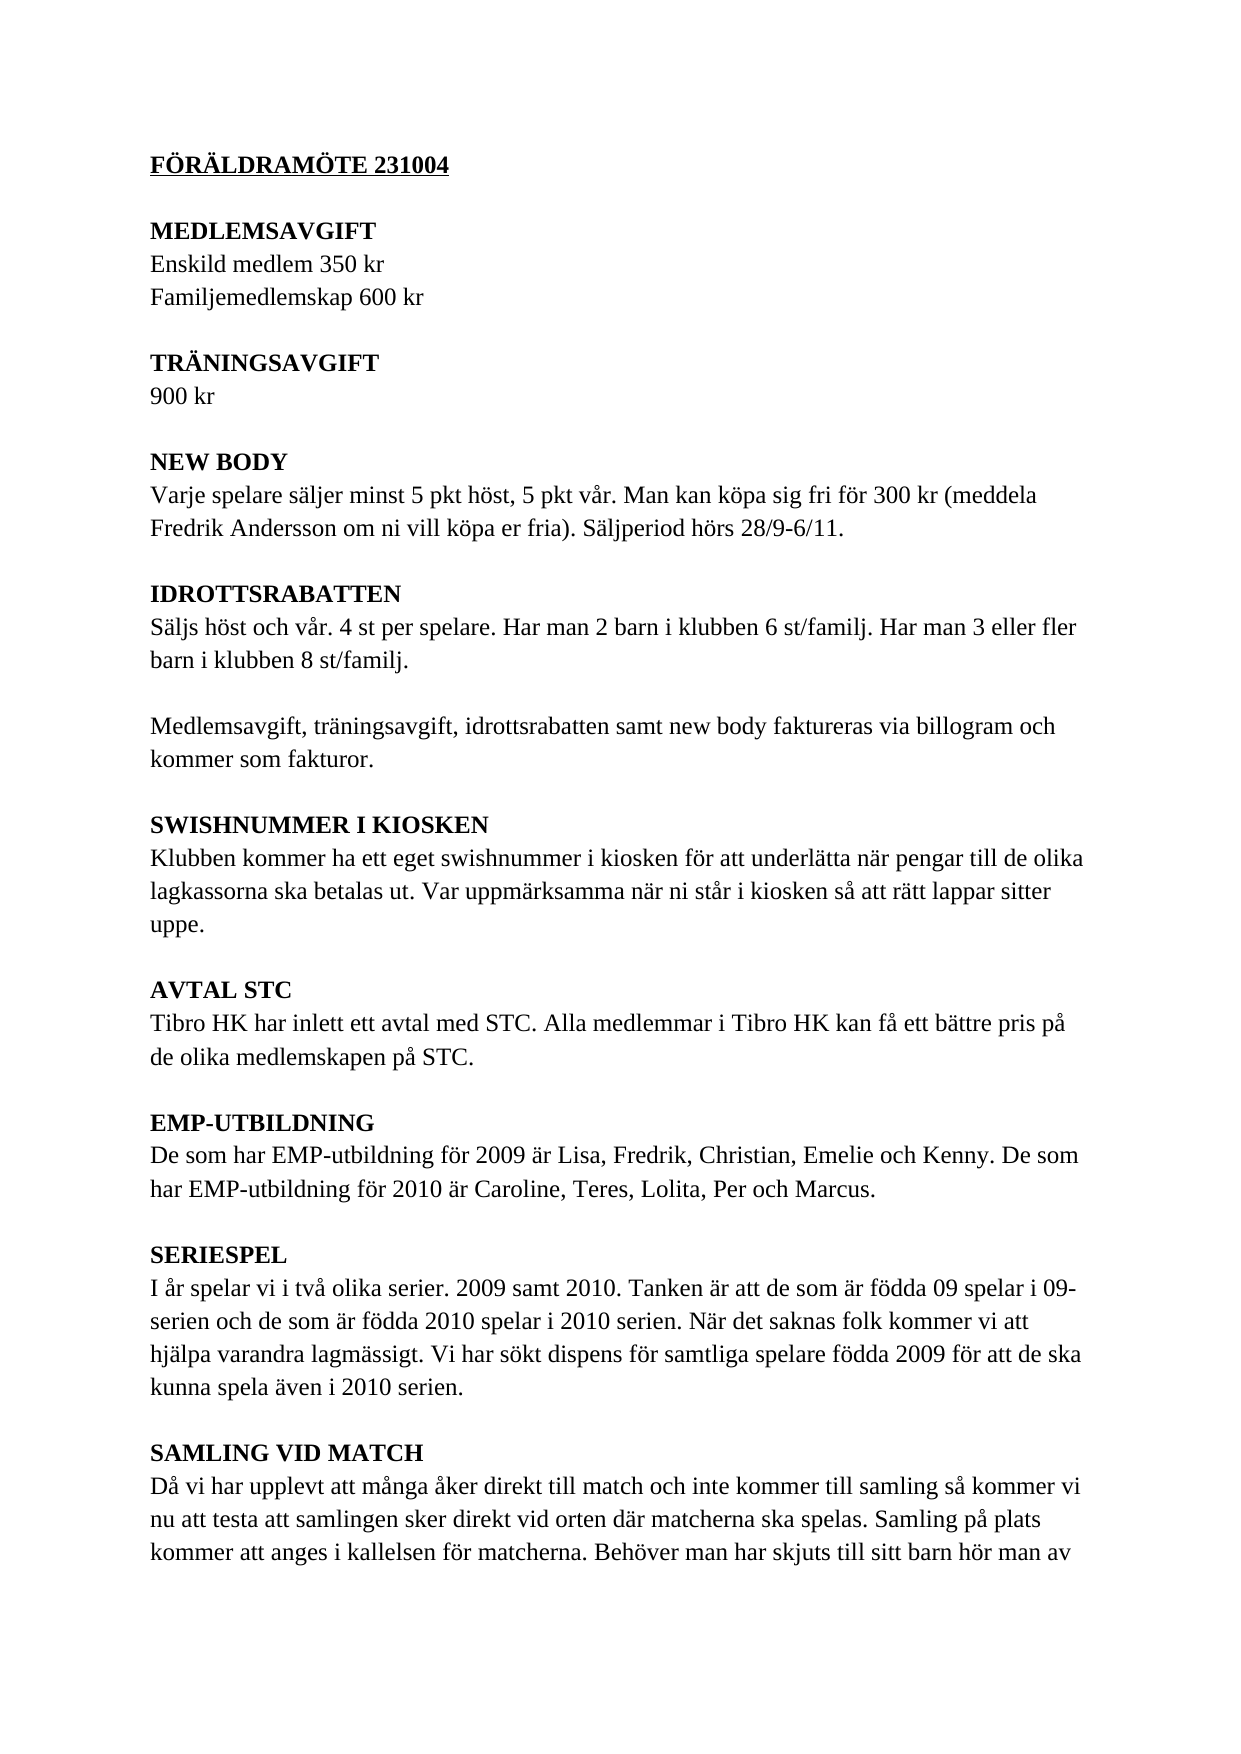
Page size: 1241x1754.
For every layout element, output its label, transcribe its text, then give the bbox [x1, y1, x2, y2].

text Säljs höst och vår. 4 st per spelare. Har man 2 barn i klubben 6 st/familj. Har man 3 eller fler barn i klubben 8 st/familj. [150, 612, 1090, 674]
text TRÄNINGSAVGIFT [150, 348, 1090, 377]
text AVTAL STC [150, 976, 1090, 1004]
text I år spelar vi i två olika serier. 2009 samt 2010. Tanken är att de som är födda 09 spelar i 09-serien och de som är födda 2010 spelar i 2010 serien. När det saknas folk kommer vi att hjälpa varandra lagmässigt. Vi har sökt dispens för samtliga spelare födda 2009 för att de ska kunna spela även i 2010 serien. [150, 1273, 1090, 1401]
text IDROTTSRABATTEN [150, 579, 1090, 608]
text Familjemedlemskap 600 kr [150, 282, 1090, 311]
text SWISHNUMMER I KIOSKEN [150, 810, 1090, 839]
text FÖRÄLDRAMÖTE 231004 [150, 150, 1090, 179]
text Tibro HK har inlett ett avtal med STC. Alla medlemmar i Tibro HK kan få ett bättre pris på de olika medlemskapen på STC. [150, 1008, 1090, 1070]
text Medlemsavgift, träningsavgift, idrottsrabatten samt new body faktureras via billogram och kommer som fakturor. [150, 711, 1090, 773]
text Enskild medlem 350 kr [150, 249, 1090, 278]
text 900 kr [150, 381, 1090, 410]
text De som har EMP-utbildning för 2009 är Lisa, Fredrik, Christian, Emelie och Kenny. De som har EMP-utbildning för 2010 är Caroline, Teres, Lolita, Per och Marcus. [150, 1141, 1090, 1202]
text EMP-UTBILDNING [150, 1108, 1090, 1136]
text Klubben kommer ha ett eget swishnummer i kiosken för att underlätta när pengar till de olika lagkassorna ska betalas ut. Var uppmärksamma när ni står i kiosken så att rätt lappar sitter uppe. [150, 843, 1090, 938]
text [150, 1471, 1090, 1566]
text MEDLEMSAVGIFT [150, 216, 1090, 245]
text SERIESPEL [150, 1240, 1090, 1268]
text Varje spelare säljer minst 5 pkt höst, 5 pkt vår. Man kan köpa sig fri för 300 kr (meddela Fredrik Andersson om ni vill köpa er fria). Säljperiod hörs 28/9-6/11. [150, 480, 1090, 542]
text NEW BODY [150, 447, 1090, 476]
text SAMLING VID MATCH [150, 1438, 1090, 1467]
